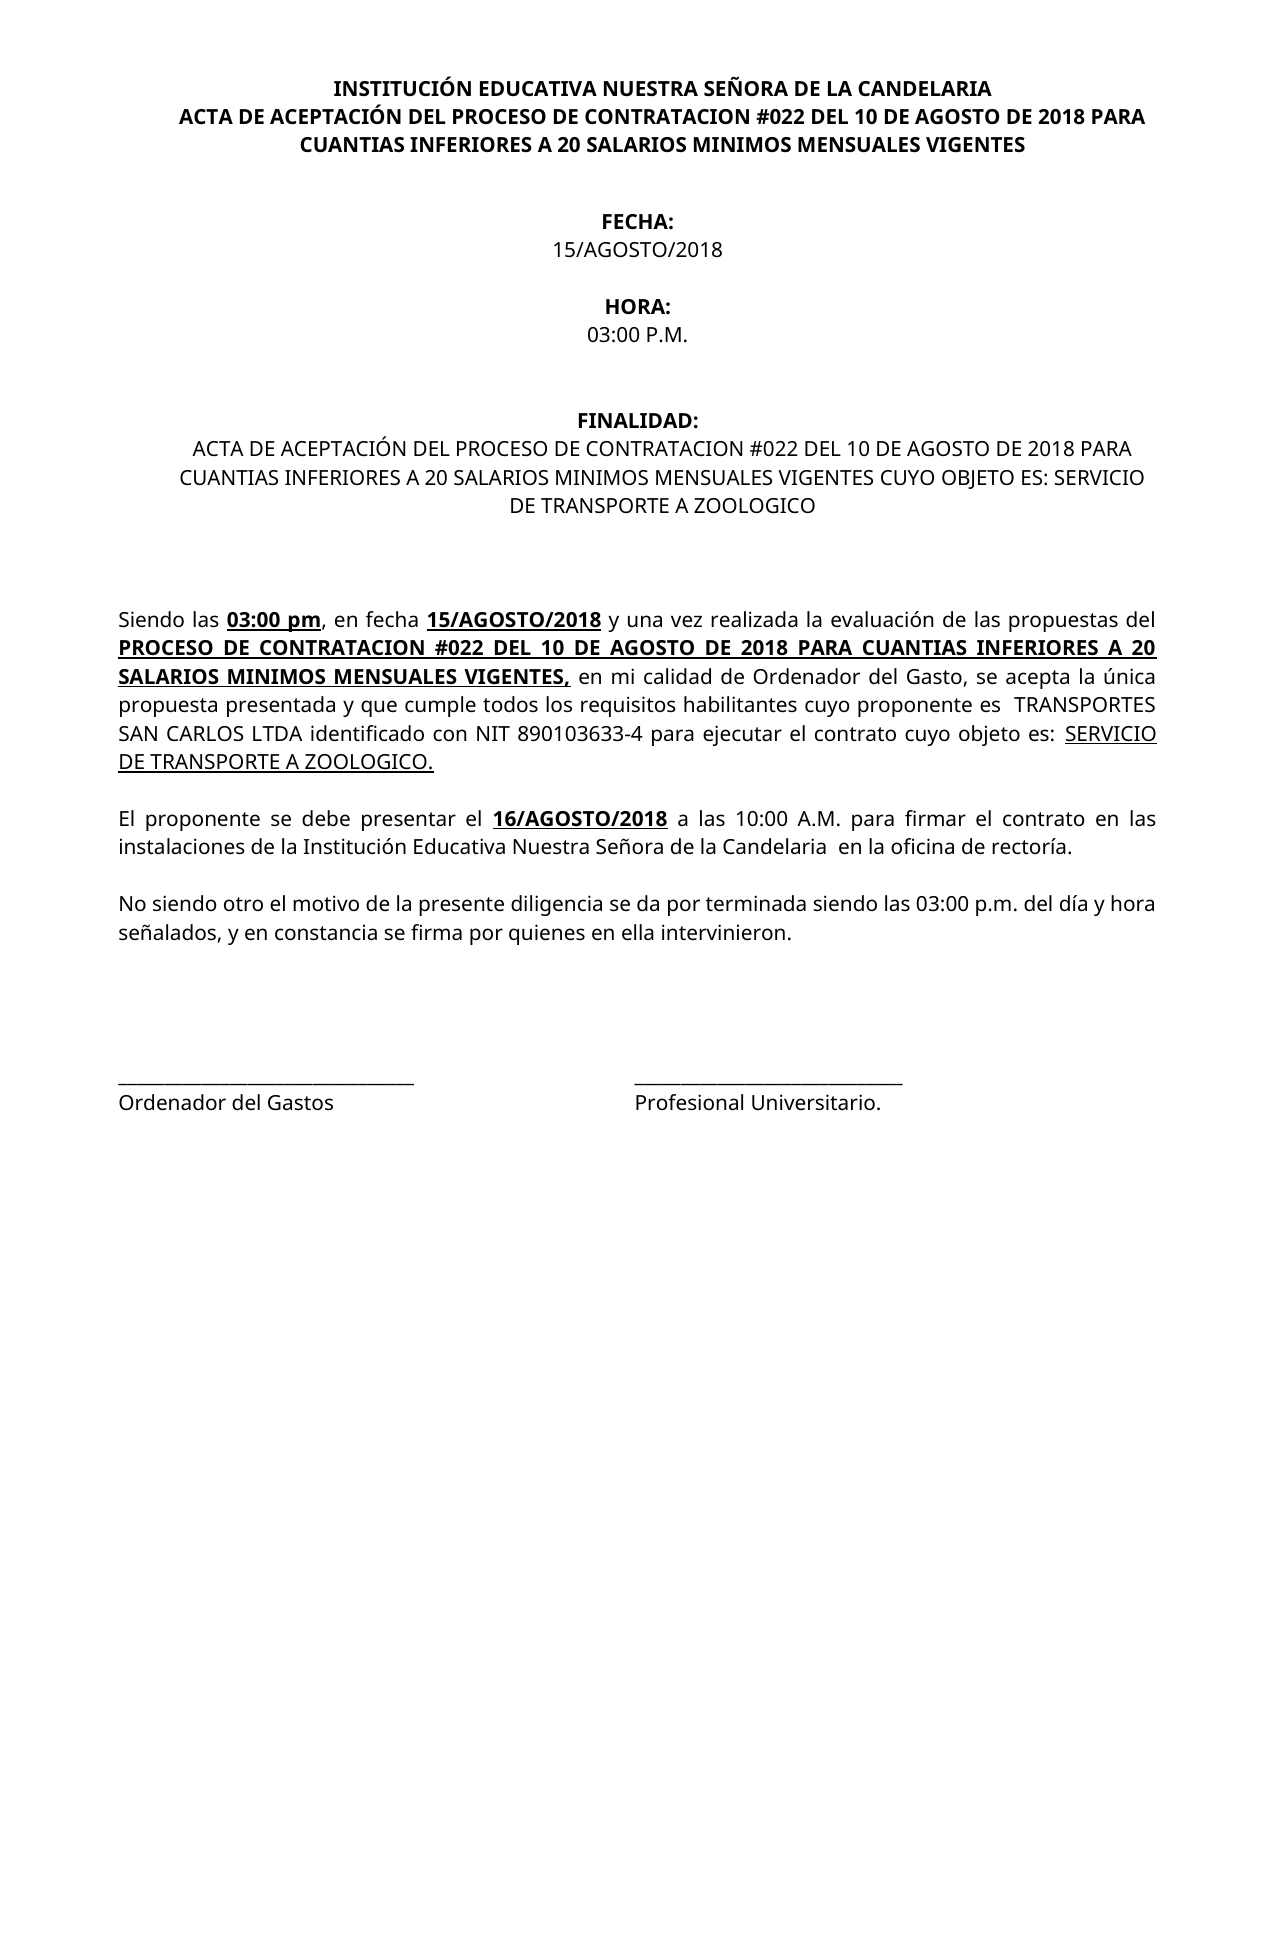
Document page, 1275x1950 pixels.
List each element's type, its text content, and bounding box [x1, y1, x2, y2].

text El proponente se debe presentar el 16/AGOSTO/2018 a las 10:00 A.M. para firmar el contrato en las instalaciones de la Institución Educativa Nuestra Señora de la Candelaria en la oficina de rectoría. [118, 804, 1157, 861]
text No siendo otro el motivo de la presente diligencia se da por terminada siendo las 03:00 p.m. del día y hora señalados, y en constancia se firma por quienes en ella intervinieron. [118, 889, 1157, 946]
text HORA: [118, 292, 1157, 321]
text ACTA DE ACEPTACIÓN DEL PROCESO DE CONTRATACION #022 DEL 10 DE AGOSTO DE 2018 PARA CUANTIAS INFERIORES A 20 SALARIOS MINIMOS MENSUALES VIGENTES CUYO OBJETO ES: SERVICIO DE TRANSPORTE A ZOOLOGICO [168, 434, 1157, 519]
text ________________________________ _____________________________ [118, 1060, 1157, 1088]
text Ordenador del Gastos Profesional Universitario. [118, 1088, 1157, 1117]
text Siendo las 03:00 pm, en fecha 15/AGOSTO/2018 y una vez realizada la evaluación de las propuestas del PROCESO DE CONTRATACION #022 DEL 10 DE AGOSTO DE 2018 PARA CUANTIAS INFERIORES A 20 SALARIOS MINIMOS MENSUALES VIGENTES, en mi calidad de Ordenador del Gasto, se acepta la única propuesta presentada y que cumple todos los requisitos habilitantes cuyo proponente es TRANSPORTES SAN CARLOS LTDA identificado con NIT 890103633-4 para ejecutar el contrato cuyo objeto es: SERVICIO DE TRANSPORTE A ZOOLOGICO. [118, 659, 1157, 776]
text FECHA: [118, 207, 1157, 235]
text 15/AGOSTO/2018 [118, 235, 1157, 264]
text Siendo las 03:00 pm, en fecha 15/AGOSTO/2018 y una vez realizada la evaluación de las propuestas del PROCESO DE CONTRATACION #022 DEL 10 DE AGOSTO DE 2018 PARA CUANTIAS INFERIORES A 20 SALARIOS MINIMOS MENSUALES VIGENTES, en mi calidad de Ordenador del Gasto, se acepta la única propuesta presentada y que cumple todos los requisitos habilitantes cuyo proponente es TRANSPORTES SAN CARLOS LTDA identificado con NIT 890103633-4 para ejecutar el contrato cuyo objeto es: SERVICIO DE TRANSPORTE A ZOOLOGICO. [118, 605, 1157, 657]
text 03:00 P.M. [118, 321, 1157, 349]
text FINALIDAD: [168, 406, 1157, 434]
